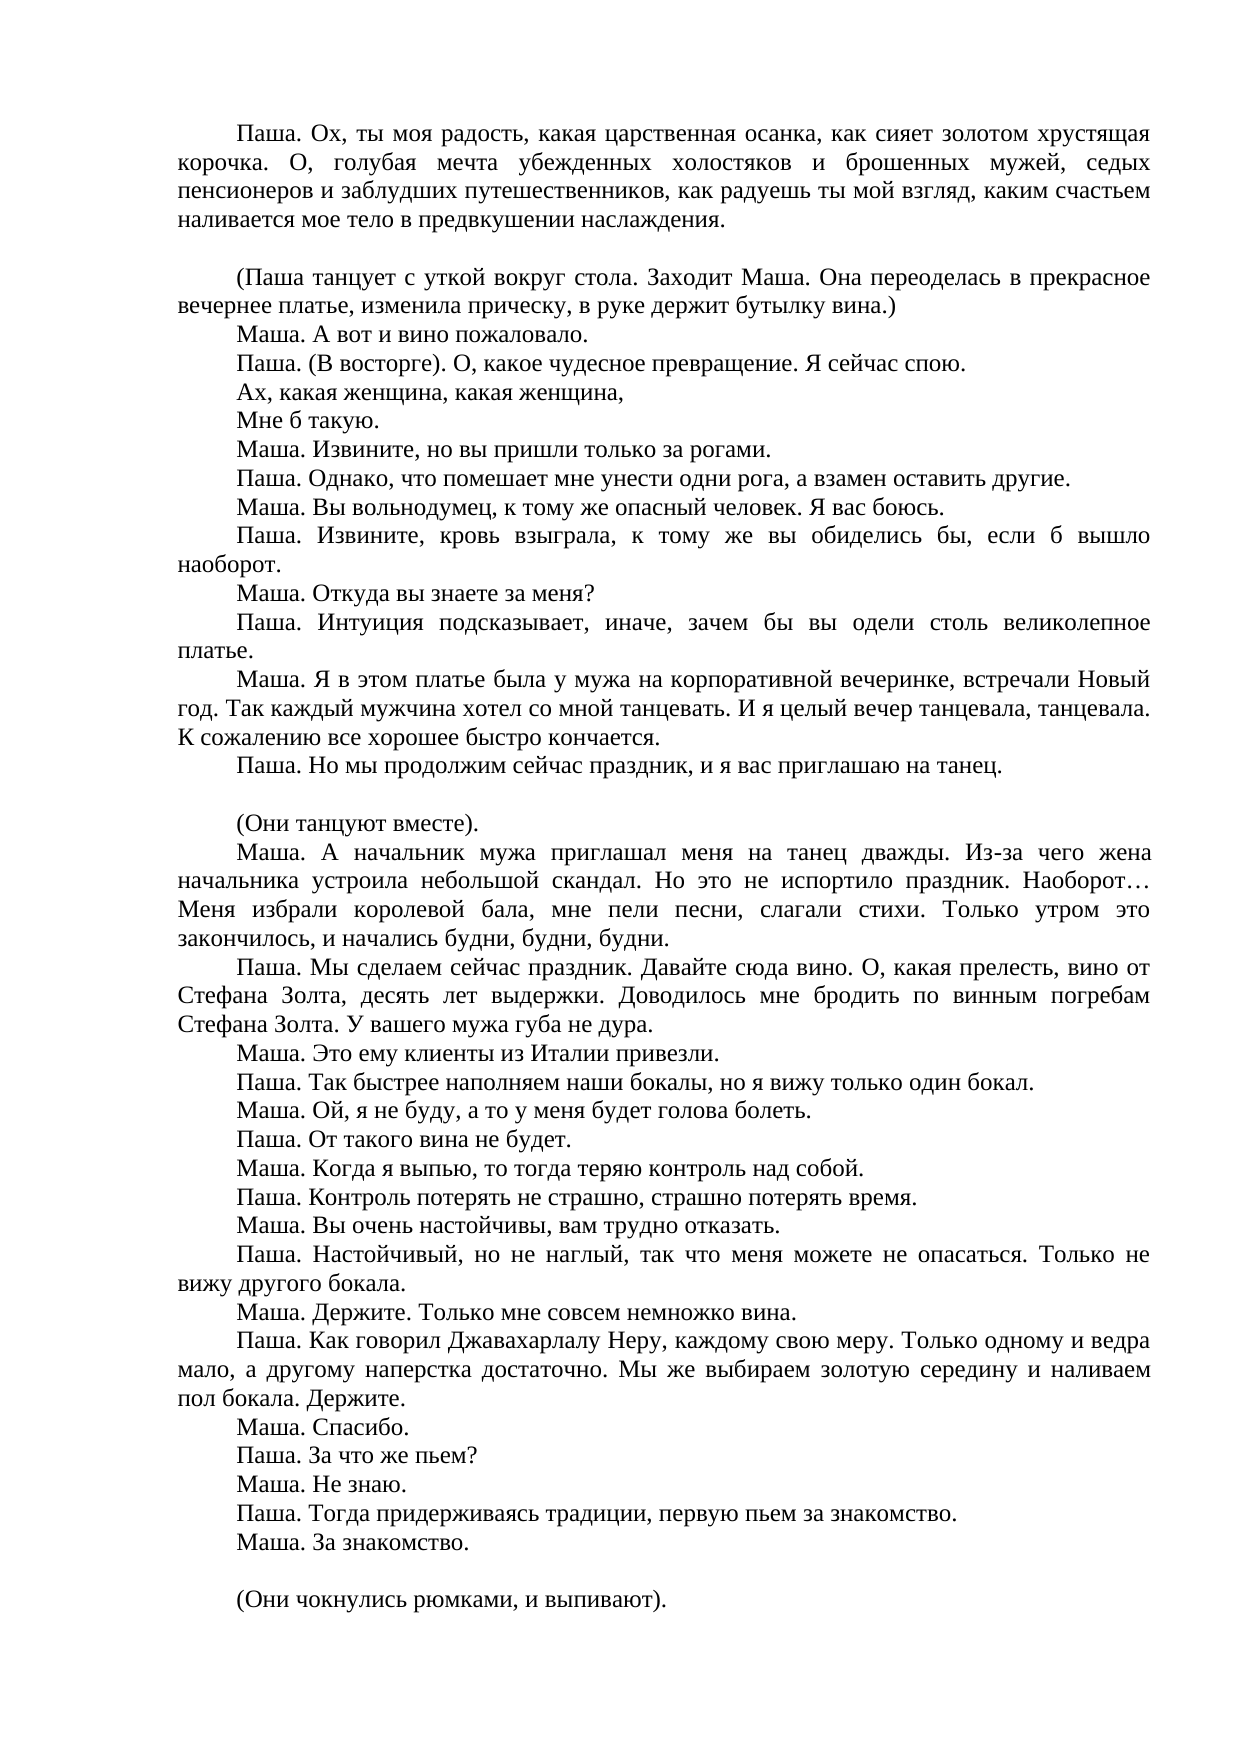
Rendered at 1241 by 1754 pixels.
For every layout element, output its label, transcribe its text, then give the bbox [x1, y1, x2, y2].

text Паша. Мы сделаем сейчас праздник. Давайте сюда вино. О, какая прелесть, вино от Стефана Золта, десять лет выдержки. Доводилось мне бродить по винным погребам Стефана Золта. У вашего мужа губа не дура. [177, 952, 1152, 1038]
text Паша. Так быстрее наполняем наши бокалы, но я вижу только один бокал. [177, 1067, 1152, 1096]
text Паша. Извините, кровь взыграла, к тому же вы обиделись бы, если б вышло наоборот. [177, 521, 1152, 578]
text Маша. Когда я выпью, то тогда теряю контроль над собой. [177, 1153, 1152, 1182]
text Паша. Ох, ты моя радость, какая царственная осанка, как сияет золотом хрустящая корочка. О, голубая мечта убежденных холостяков и брошенных мужей, седых пенсионеров и заблудших путешественников, как радуешь ты мой взгляд, каким счастьем наливается мое тело в предвкушении наслаждения. [177, 118, 1152, 233]
text Паша. Настойчивый, но не наглый, так что меня можете не опасаться. Только не вижу другого бокала. [177, 1239, 1152, 1297]
text Маша. Это ему клиенты из Италии привезли. [177, 1038, 1152, 1067]
text Ах, какая женщина, какая женщина, [177, 377, 1152, 406]
text Маша. Спасибо. [177, 1412, 1152, 1441]
text Мне б такую. [177, 406, 1152, 434]
text Маша. Откуда вы знаете за меня? [177, 578, 1152, 607]
text Маша. За знакомство. [177, 1527, 1152, 1556]
text Маша. Извините, но вы пришли только за рогами. [177, 434, 1152, 463]
text Паша. Тогда придерживаясь традиции, первую пьем за знакомство. [177, 1498, 1152, 1527]
text (Паша танцует с уткой вокруг стола. Заходит Маша. Она переоделась в прекрасное вечернее платье, изменила прическу, в руке держит бутылку вина.) [177, 262, 1152, 319]
text Паша. Интуиция подсказывает, иначе, зачем бы вы одели столь великолепное платье. [177, 607, 1152, 664]
text Маша. Вы вольнодумец, к тому же опасный человек. Я вас боюсь. [177, 492, 1152, 521]
text Паша. Но мы продолжим сейчас праздник, и я вас приглашаю на танец. [177, 751, 1152, 779]
text Маша. Вы очень настойчивы, вам трудно отказать. [177, 1211, 1152, 1239]
text Маша. А вот и вино пожаловало. [177, 319, 1152, 348]
text (Они танцуют вместе). [177, 808, 1152, 837]
text Маша. Не знаю. [177, 1469, 1152, 1498]
text Паша. За что же пьем? [177, 1441, 1152, 1469]
text Паша. От такого вина не будет. [177, 1124, 1152, 1153]
text Паша. Контроль потерять не страшно, страшно потерять время. [177, 1182, 1152, 1211]
text Маша. А начальник мужа приглашал меня на танец дважды. Из-за чего жена начальника устроила небольшой скандал. Но это не испортило праздник. Наоборот…Меня избрали королевой бала, мне пели песни, слагали стихи. Только утром это закончилось, и начались будни, будни, будни. [177, 837, 1152, 952]
text Паша. Однако, что помешает мне унести одни рога, а взамен оставить другие. [177, 463, 1152, 492]
text Маша. Я в этом платье была у мужа на корпоративной вечеринке, встречали Новый год. Так каждый мужчина хотел со мной танцевать. И я целый вечер танцевала, танцевала. К сожалению все хорошее быстро кончается. [177, 664, 1152, 751]
text Паша. Как говорил Джавахарлалу Неру, каждому свою меру. Только одному и ведра мало, а другому наперстка достаточно. Мы же выбираем золотую середину и наливаем пол бокала. Держите. [177, 1326, 1152, 1412]
text Маша. Ой, я не буду, а то у меня будет голова болеть. [177, 1096, 1152, 1124]
text Маша. Держите. Только мне совсем немножко вина. [177, 1297, 1152, 1326]
text (Они чокнулись рюмками, и выпивают). [177, 1584, 1152, 1613]
text Паша. (В восторге). О, какое чудесное превращение. Я сейчас спою. [177, 348, 1152, 377]
